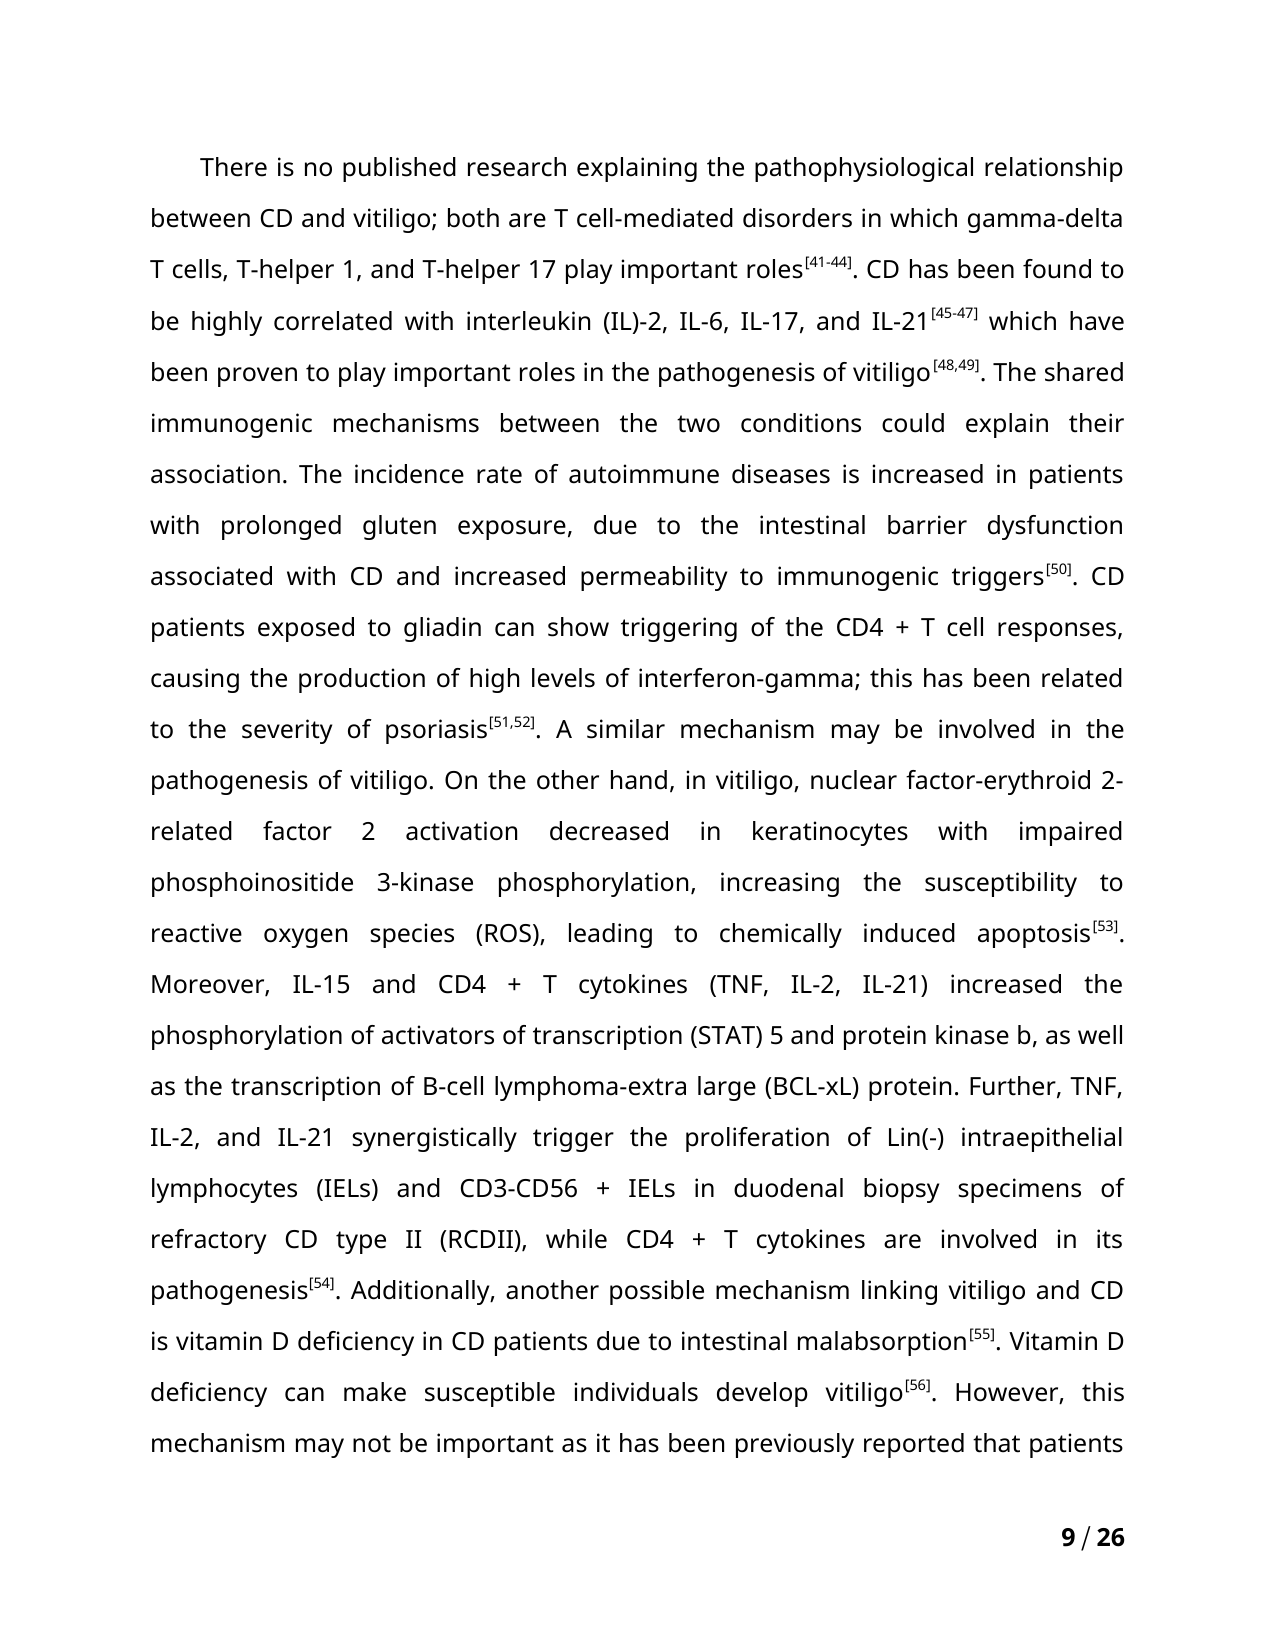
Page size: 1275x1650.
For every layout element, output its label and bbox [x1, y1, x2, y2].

text [150, 150, 1125, 1460]
